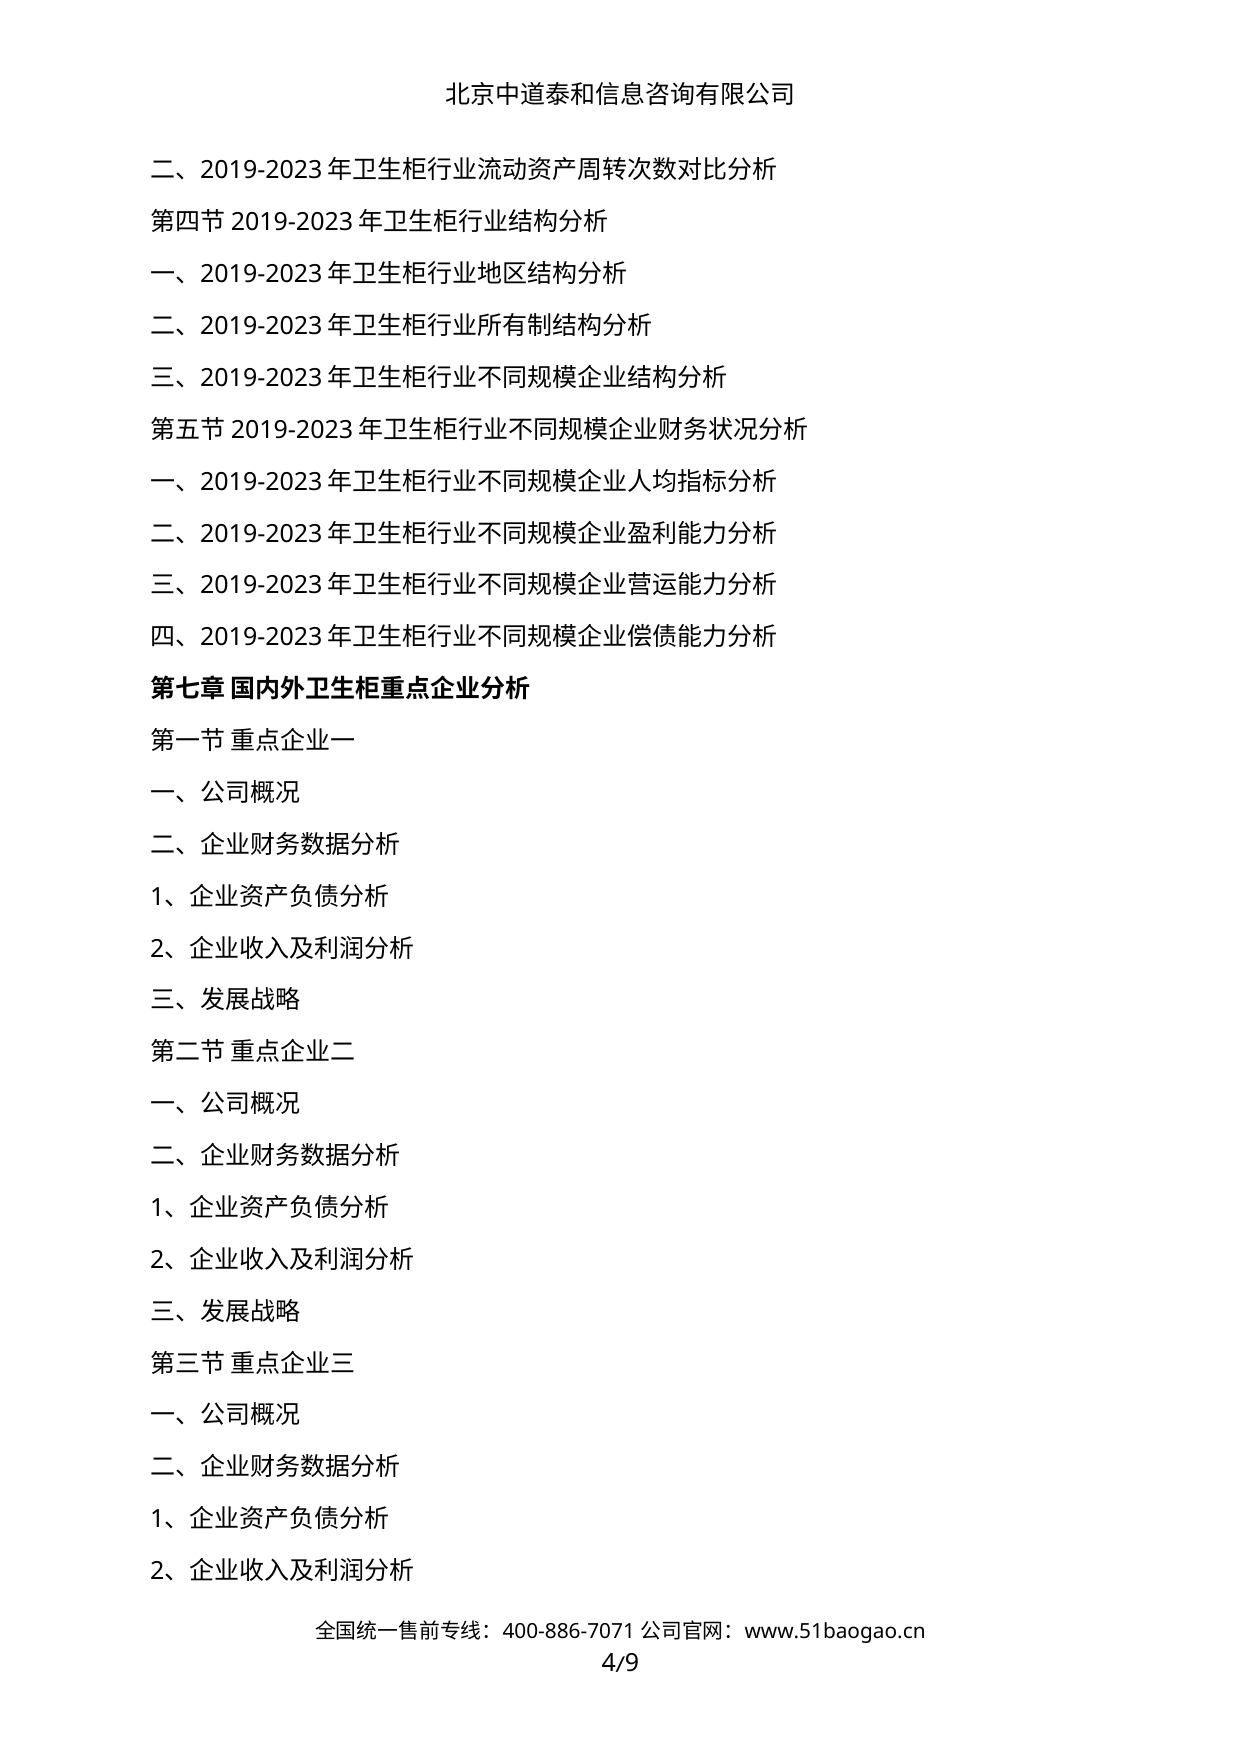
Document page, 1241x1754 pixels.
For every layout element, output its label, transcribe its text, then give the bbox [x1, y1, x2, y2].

text 三、发展战略 [150, 980, 1090, 1016]
text 三、2019-2023年卫生柜行业不同规模企业结构分析 [150, 357, 1090, 394]
text 第二节 重点企业二 [150, 1032, 1090, 1068]
text 1、企业资产负债分析 [150, 876, 1090, 912]
text 第五节 2019-2023年卫生柜行业不同规模企业财务状况分析 [150, 409, 1090, 446]
text 第三节 重点企业三 [150, 1343, 1090, 1379]
text 二、2019-2023年卫生柜行业所有制结构分析 [150, 306, 1090, 342]
text 二、企业财务数据分析 [150, 824, 1090, 861]
text 第一节 重点企业一 [150, 721, 1090, 757]
text 三、发展战略 [150, 1291, 1090, 1327]
text 二、2019-2023年卫生柜行业流动资产周转次数对比分析 [150, 150, 1090, 186]
text 2、企业收入及利润分析 [150, 928, 1090, 964]
text 二、企业财务数据分析 [150, 1136, 1090, 1172]
text 二、2019-2023年卫生柜行业不同规模企业盈利能力分析 [150, 513, 1090, 549]
text 2、企业收入及利润分析 [150, 1239, 1090, 1276]
text 1、企业资产负债分析 [150, 1187, 1090, 1224]
text 一、公司概况 [150, 1395, 1090, 1431]
text 三、2019-2023年卫生柜行业不同规模企业营运能力分析 [150, 565, 1090, 601]
text 第四节 2019-2023年卫生柜行业结构分析 [150, 202, 1090, 238]
text 2、企业收入及利润分析 [150, 1551, 1090, 1587]
text 一、2019-2023年卫生柜行业不同规模企业人均指标分析 [150, 461, 1090, 497]
text 一、公司概况 [150, 1084, 1090, 1120]
text 1、企业资产负债分析 [150, 1499, 1090, 1535]
text 一、2019-2023年卫生柜行业地区结构分析 [150, 254, 1090, 290]
text 第七章 国内外卫生柜重点企业分析 [150, 669, 1090, 705]
text 一、公司概况 [150, 772, 1090, 809]
text 四、2019-2023年卫生柜行业不同规模企业偿债能力分析 [150, 617, 1090, 653]
text 二、企业财务数据分析 [150, 1447, 1090, 1483]
